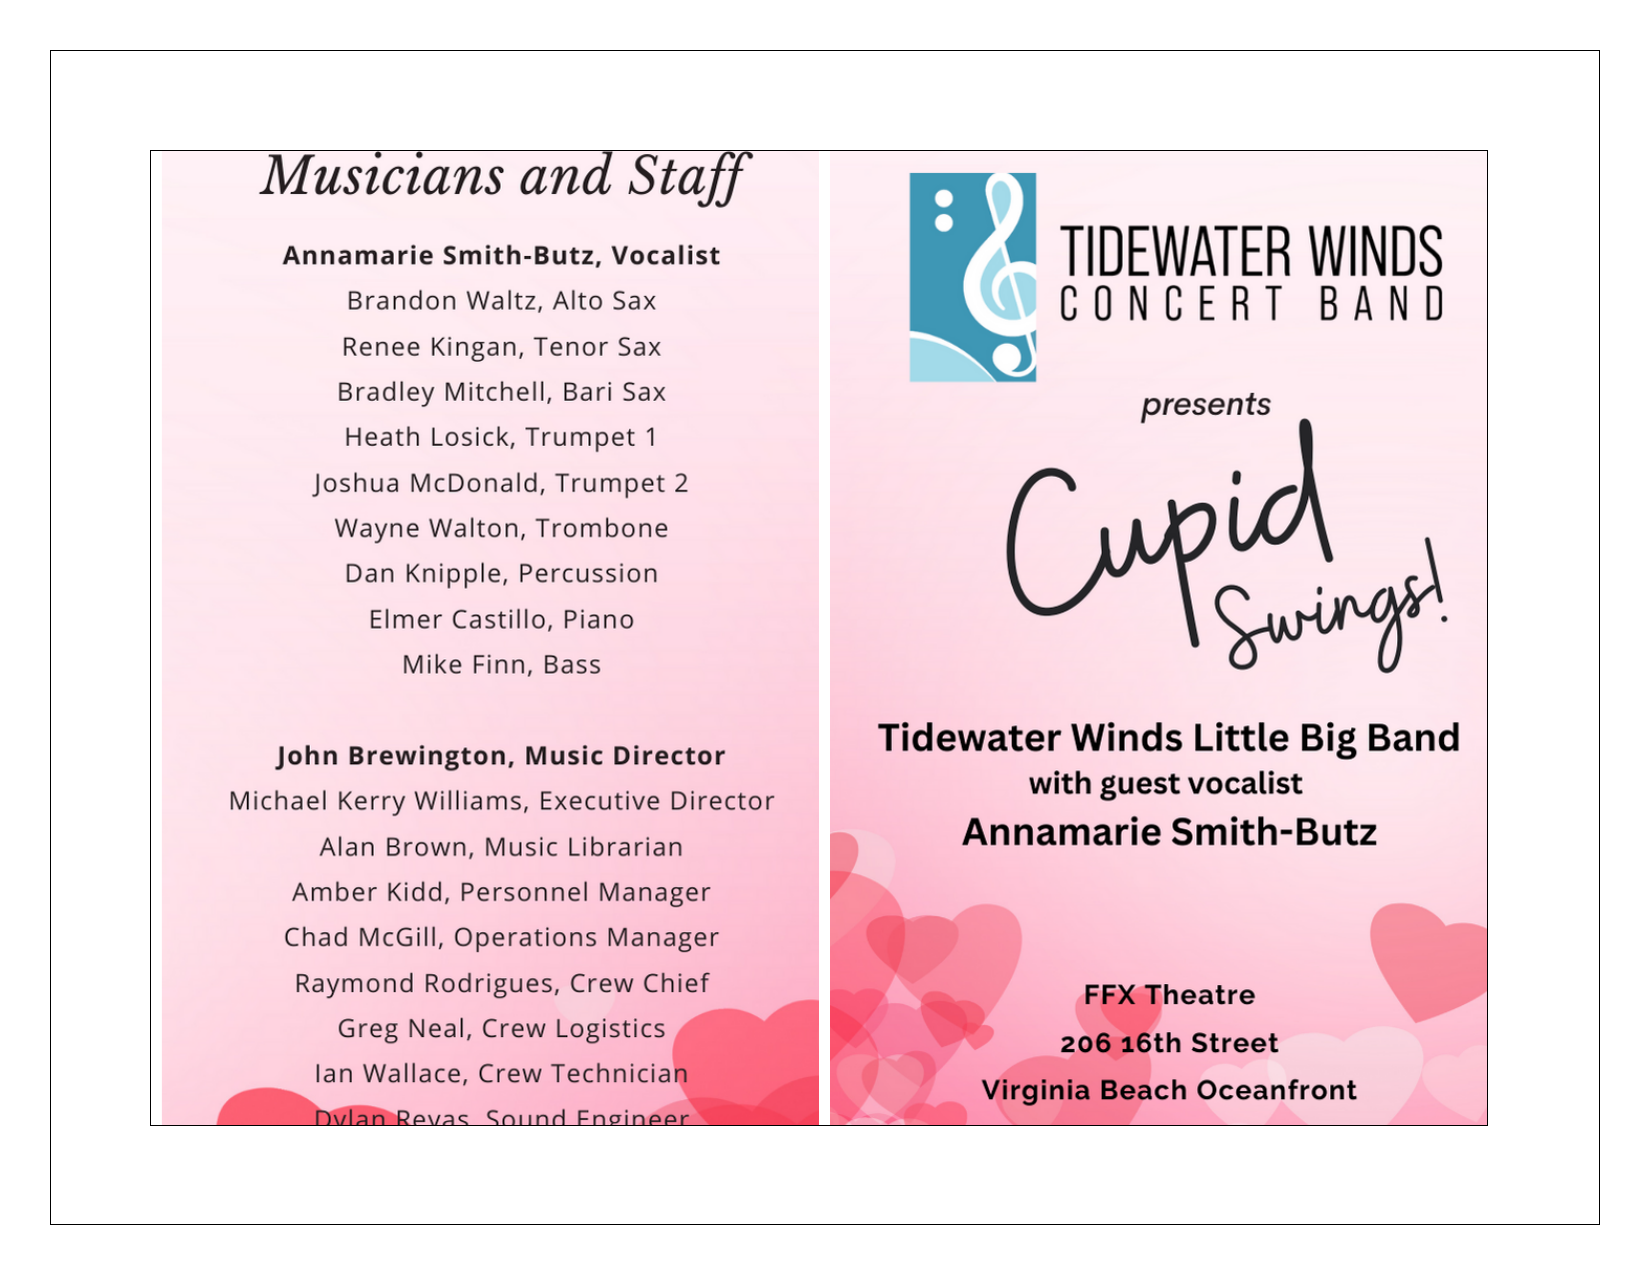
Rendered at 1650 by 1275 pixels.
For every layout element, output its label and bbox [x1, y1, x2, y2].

picture [161, 151, 819, 1125]
picture [830, 151, 1487, 1125]
table_header [819, 151, 830, 1125]
table_header [151, 151, 161, 1125]
